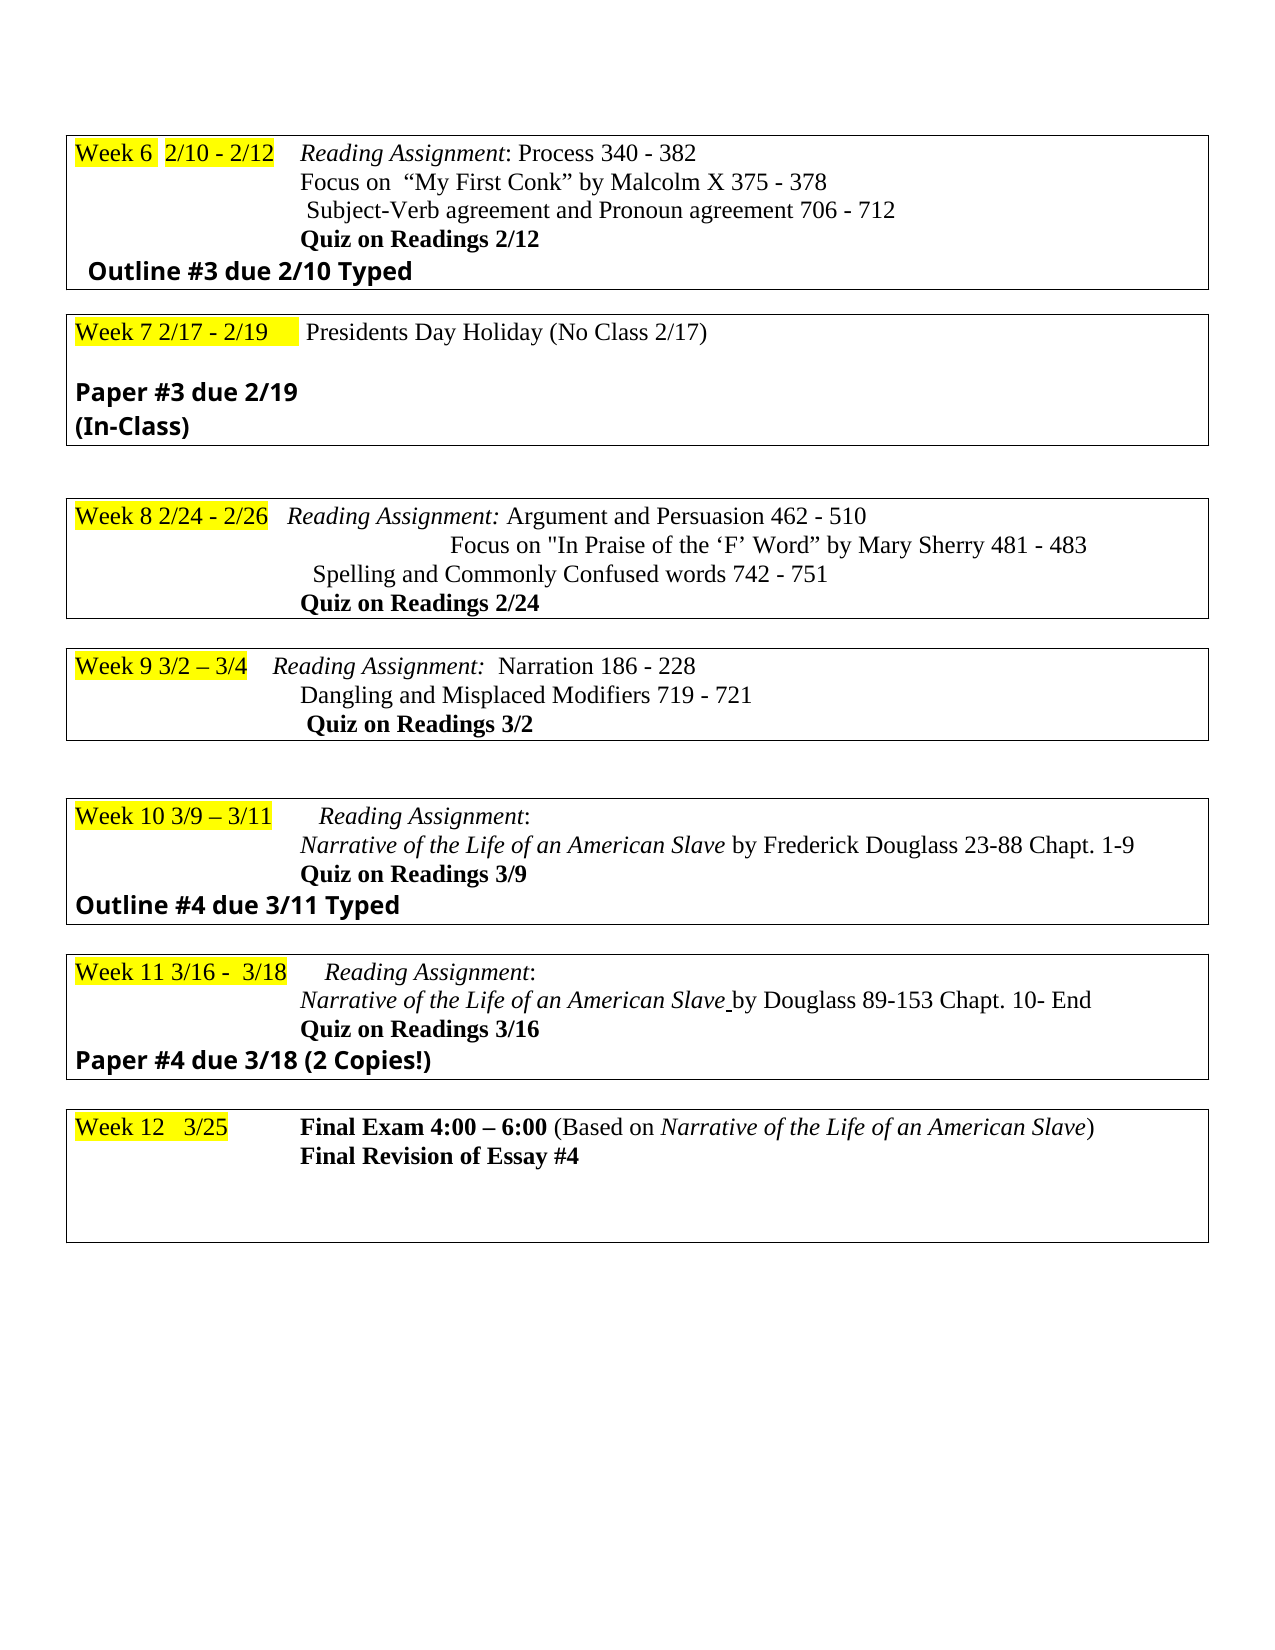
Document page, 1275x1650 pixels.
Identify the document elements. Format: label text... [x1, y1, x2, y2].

text Narrative of the Life of an American Slave by Frederick Douglass 23-88 Chapt. 1-9 [75, 830, 1200, 859]
text Quiz on Readings 2/24 [67, 584, 1208, 618]
text Focus on "In Praise of the ‘F’ Word” by Mary Sherry 481 - 483 [75, 530, 1200, 559]
text Focus on “My First Conk” by Malcolm X 375 - 378 [75, 167, 1200, 196]
text Final Revision of Essay #4 [75, 1141, 1200, 1169]
text Quiz on Readings 3/9 [75, 859, 1200, 884]
text Quiz on Readings 3/2 [67, 706, 1208, 740]
text Week 11 3/16 - 3/18 Reading Assignment: [67, 955, 1208, 985]
text Narrative of the Life of an American Slave by Douglass 89-153 Chapt. 10- End [75, 985, 1200, 1014]
text Outline #3 due 2/10 Typed [67, 250, 1208, 289]
text Dangling and Misplaced Modifiers 719 - 721 [75, 680, 1200, 706]
text Paper #4 due 3/18 (2 Copies!) [67, 1040, 1208, 1079]
text (In-Class) [67, 406, 1208, 445]
text Week 10 3/9 – 3/11 Reading Assignment: [67, 799, 1208, 830]
text Week 12 3/25 Final Exam 4:00 – 6:00 (Based on Narrative of the Life of an American Slave) [67, 1110, 1208, 1141]
text Week 9 3/2 – 3/4 Reading Assignment: Narration 186 - 228 [67, 649, 1208, 680]
text Quiz on Readings 3/16 [75, 1014, 1200, 1040]
text Outline #4 due 3/11 Typed [67, 884, 1208, 924]
text Subject-Verb agreement and Pronoun agreement 706 - 712 [75, 196, 1200, 224]
text Week 8 2/24 - 2/26 Reading Assignment: Argument and Persuasion 462 - 510 [67, 499, 1208, 530]
text Week 6 2/10 - 2/12 Reading Assignment: Process 340 - 382 [67, 136, 1208, 167]
text Week 7 2/17 - 2/19 Presidents Day Holiday (No Class 2/17) [67, 315, 1208, 346]
text Paper #3 due 2/19 [75, 374, 1200, 406]
text Quiz on Readings 2/12 [75, 224, 1200, 250]
text Spelling and Commonly Confused words 742 - 751 [75, 559, 1200, 584]
